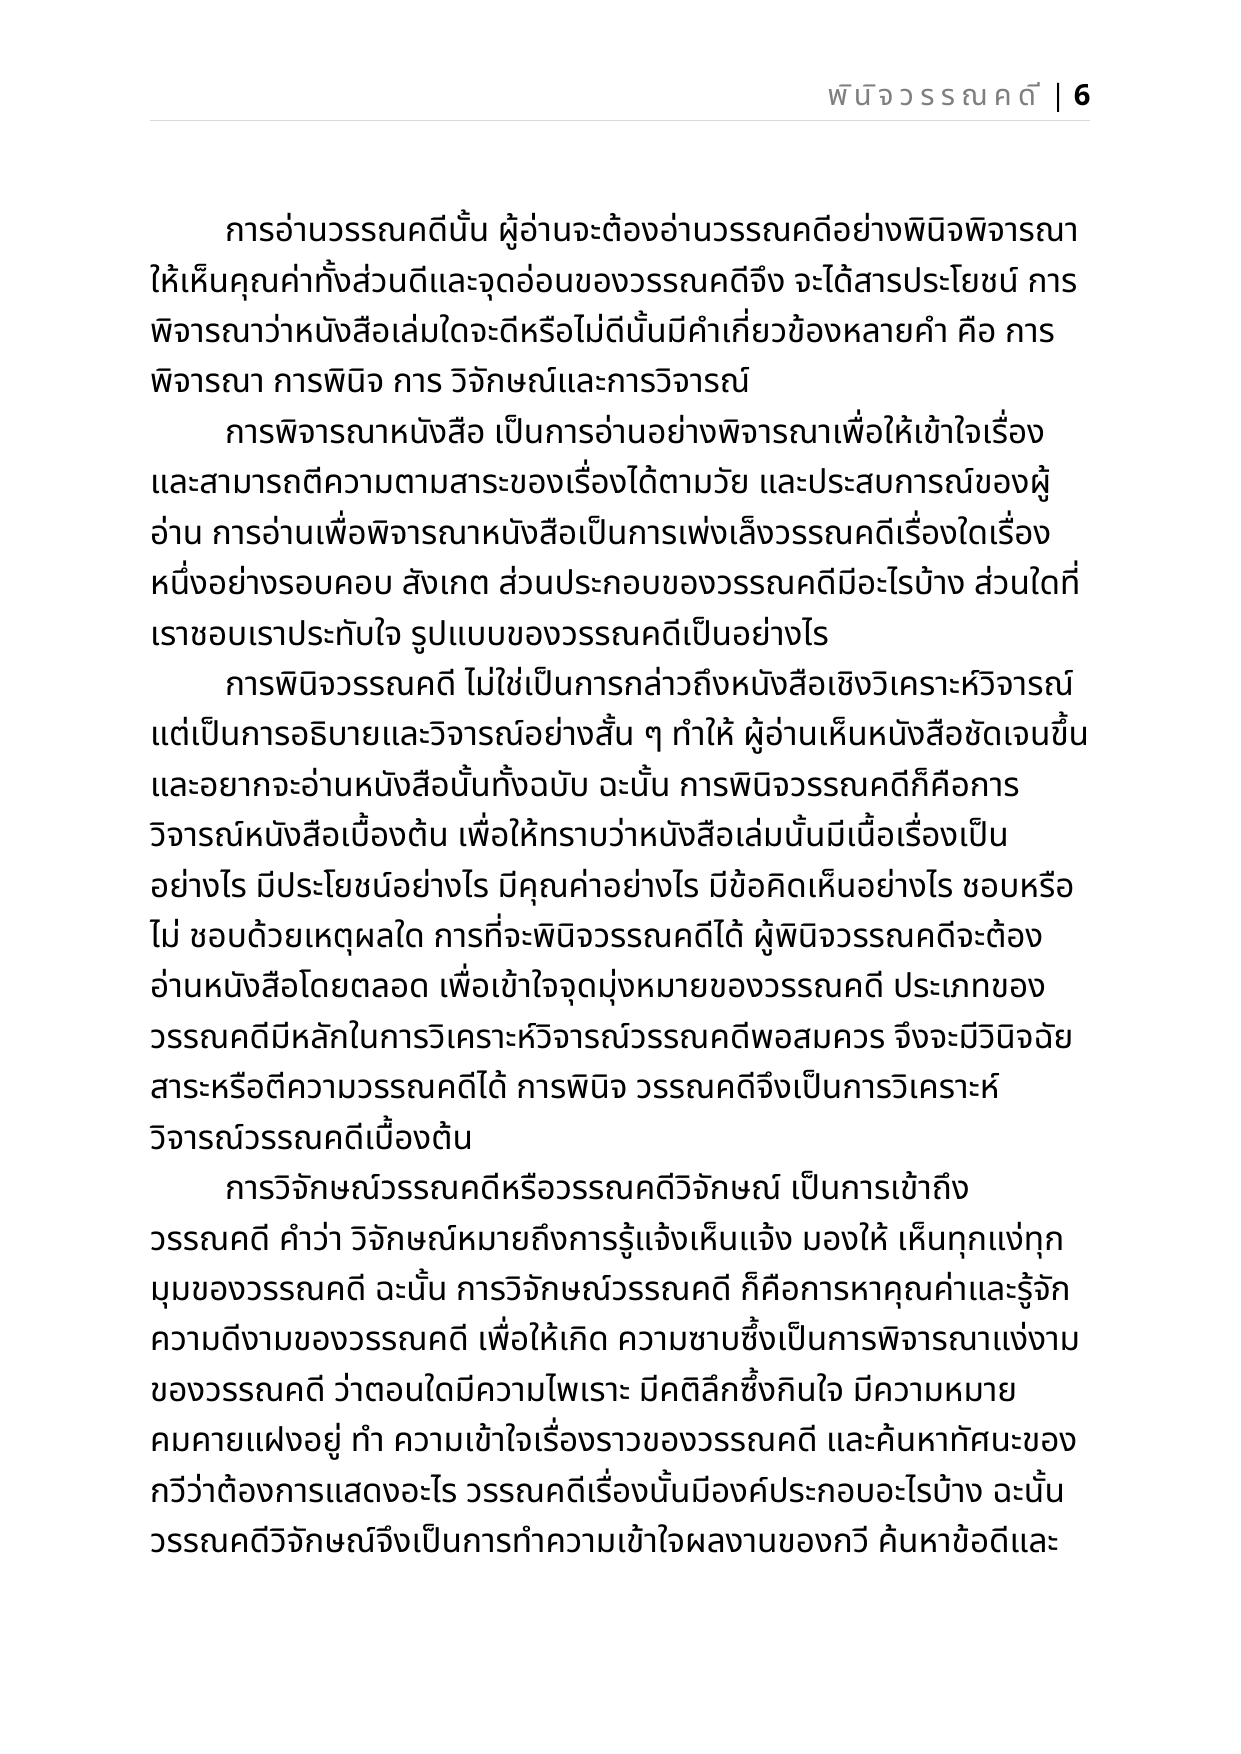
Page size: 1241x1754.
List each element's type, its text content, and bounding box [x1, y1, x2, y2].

text การอ่านวรรณคดีนั้น ผู้อ่านจะต้องอ่านวรรณคดีอย่างพินิจพิจารณาให้เห็นคุณค่าทั้งส่วนดีและจุดอ่อนของวรรณคดีจึง จะได้สารประโยชน์ การพิจารณาว่าหนังสือเล่มใดจะดีหรือไม่ดีนั้นมีคําเกี่ยวข้องหลายคํา คือ การพิจารณา การพินิจ การ วิจักษณ์และการวิจารณ์ [150, 206, 1090, 408]
text การพินิจวรรณคดี ไม่ใช่เป็นการกล่าวถึงหนังสือเชิงวิเคราะห์วิจารณ์ แต่เป็นการอธิบายและวิจารณ์อย่างสั้น ๆ ทําให้ ผู้อ่านเห็นหนังสือชัดเจนขึ้น และอยากจะอ่านหนังสือนั้นทั้งฉบับ ฉะนั้น การพินิจวรรณคดีก็คือการวิจารณ์หนังสือเบื้องต้น เพื่อให้ทราบว่าหนังสือเล่มนั้นมีเนื้อเรื่องเป็นอย่างไร มีประโยชน์อย่างไร มีคุณค่าอย่างไร มีข้อคิดเห็นอย่างไร ชอบหรือไม่ ชอบด้วยเหตุผลใด การที่จะพินิจวรรณคดีได้ ผู้พินิจวรรณคดีจะต้องอ่านหนังสือโดยตลอด เพื่อเข้าใจจุดมุ่งหมายของวรรณคดี ประเภทของวรรณคดีมีหลักในการวิเคราะห์วิจารณ์วรรณคดีพอสมควร จึงจะมีวินิจฉัยสาระหรือตีความวรรณคดีได้ การพินิจ วรรณคดีจึงเป็นการวิเคราะห์วิจารณ์วรรณคดีเบื้องต้น [150, 660, 1090, 1164]
text การพิจารณาหนังสือ เป็นการอ่านอย่างพิจารณาเพื่อให้เข้าใจเรื่อง และสามารถตีความตามสาระของเรื่องได้ตามวัย และประสบการณ์ของผู้อ่าน การอ่านเพื่อพิจารณาหนังสือเป็นการเพ่งเล็งวรรณคดีเรื่องใดเรื่องหนึ่งอย่างรอบคอบ สังเกต ส่วนประกอบของวรรณคดีมีอะไรบ้าง ส่วนใดที่เราชอบเราประทับใจ รูปแบบของวรรณคดีเป็นอย่างไร [150, 408, 1090, 660]
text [150, 1164, 1090, 1567]
